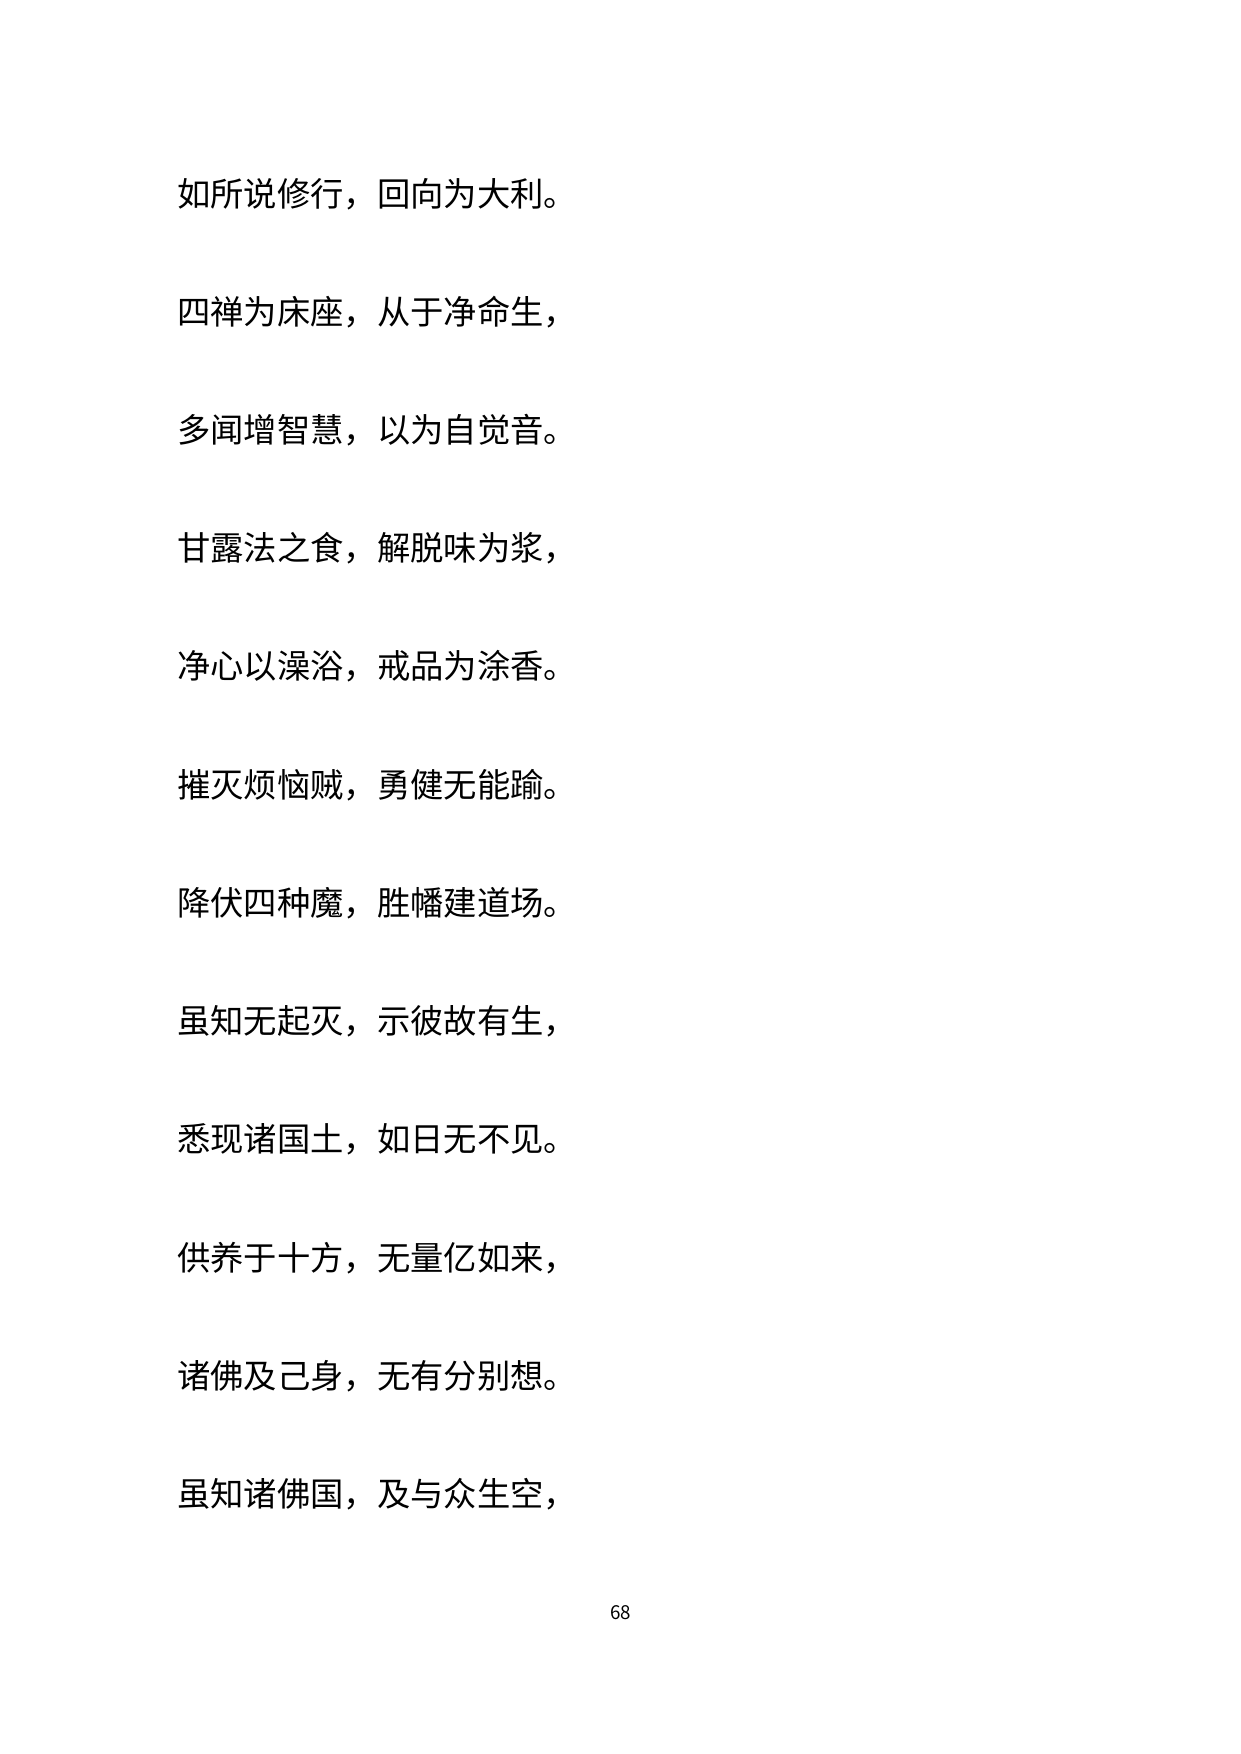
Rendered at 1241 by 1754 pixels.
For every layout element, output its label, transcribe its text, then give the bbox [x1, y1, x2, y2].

subtitle 多闻增智慧，以为自觉音。 [112, 395, 1128, 460]
subtitle 虽知诸佛国，及与众生空， [112, 1459, 1128, 1524]
subtitle 如所说修行，回向为大利。 [112, 159, 1128, 224]
subtitle 降伏四种魔，胜幡建道场。 [112, 868, 1128, 933]
subtitle 甘露法之食，解脱味为浆， [112, 514, 1128, 579]
subtitle 摧灭烦恼贼，勇健无能踰。 [112, 750, 1128, 815]
subtitle 悉现诸国土，如日无不见。 [112, 1105, 1128, 1170]
subtitle 净心以澡浴，戒品为涂香。 [112, 632, 1128, 697]
subtitle 诸佛及己身，无有分别想。 [112, 1341, 1128, 1406]
subtitle 虽知无起灭，示彼故有生， [112, 987, 1128, 1052]
subtitle 供养于十方，无量亿如来， [112, 1223, 1128, 1288]
subtitle 四禅为床座，从于净命生， [112, 277, 1128, 342]
